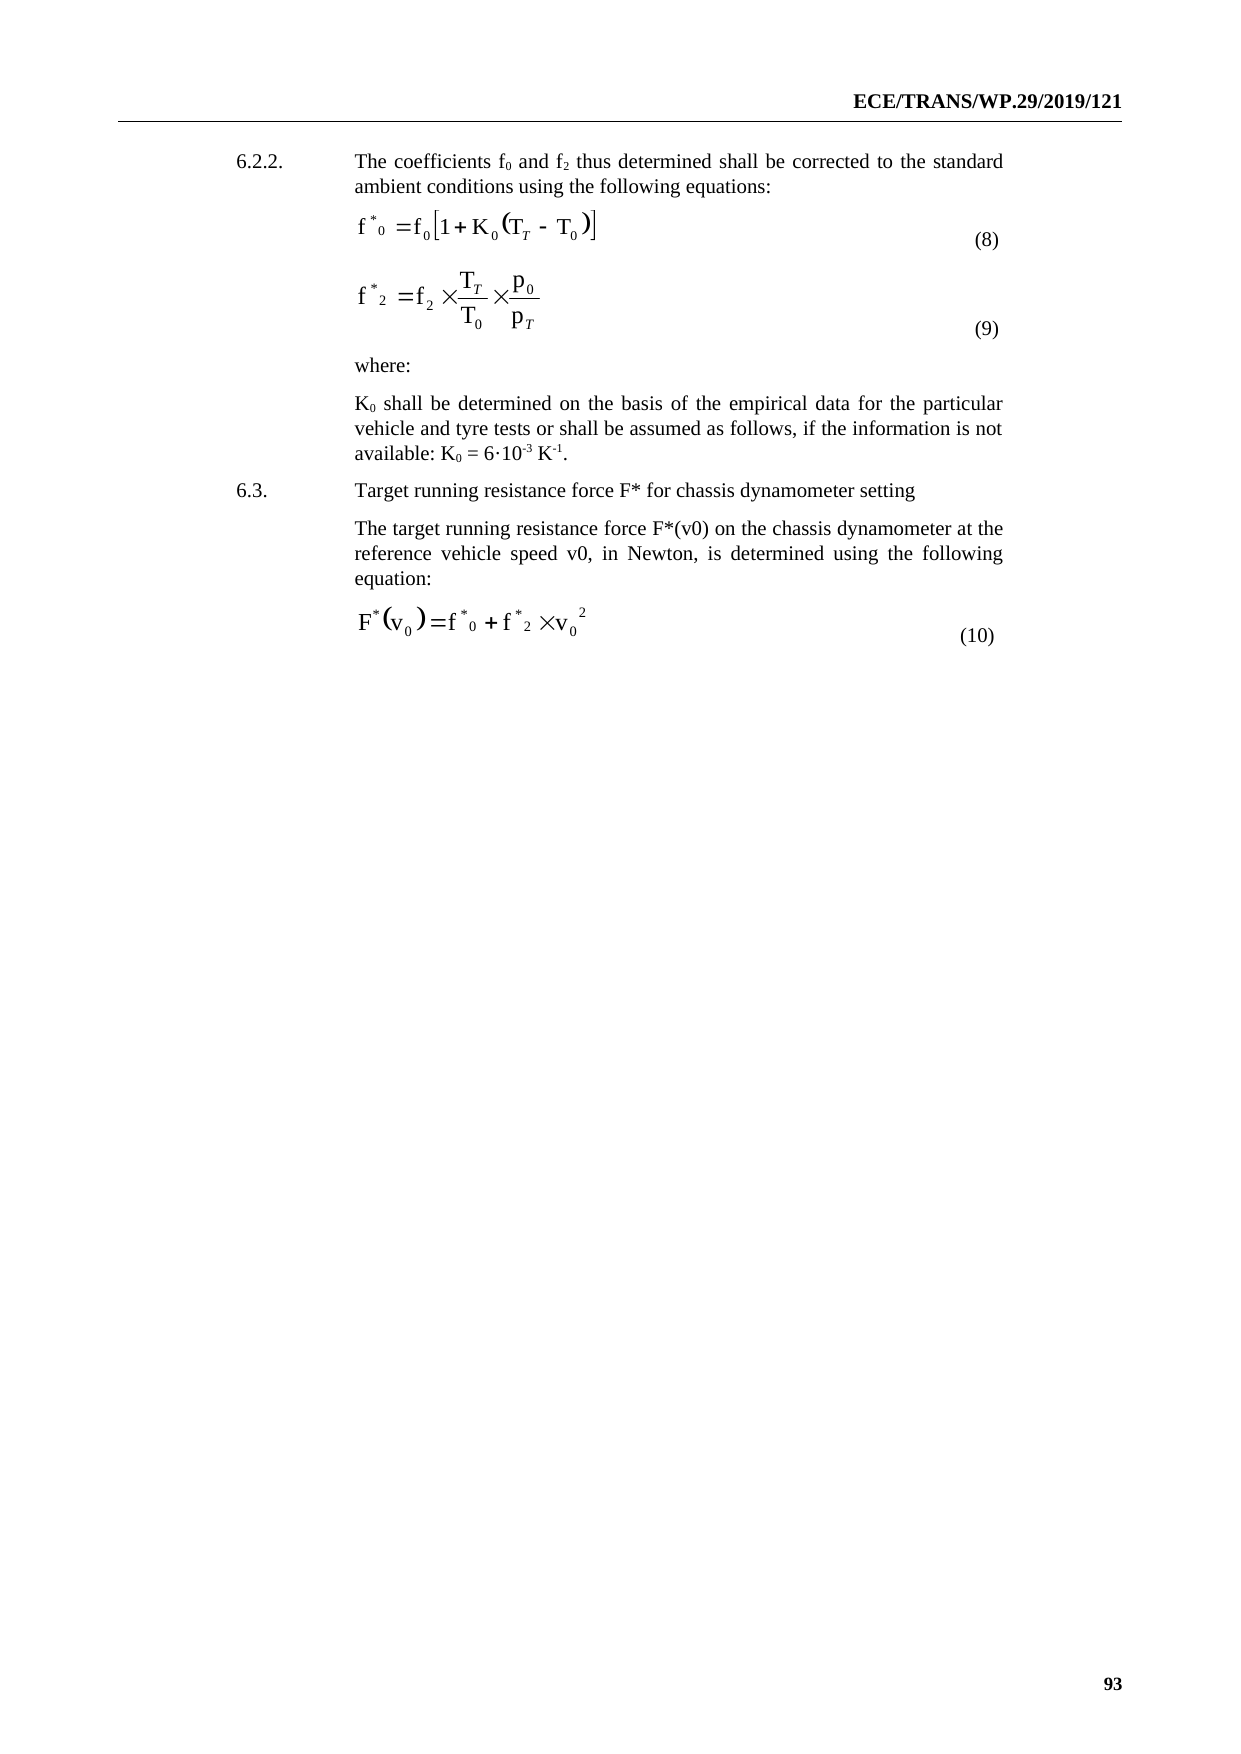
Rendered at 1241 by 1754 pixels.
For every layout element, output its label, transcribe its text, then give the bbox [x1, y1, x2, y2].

text where: [354, 352, 1004, 377]
text K0 shall be determined on the basis of the empirical data for the particular vehicle and tyre tests or shall be assumed as follows, if the information is not available: K0 = 6·10-3 K-1. [354, 390, 1004, 465]
text (10) [354, 602, 1004, 647]
text (8) [354, 210, 1124, 251]
text (9) [354, 263, 1124, 340]
text The target running resistance force F*(v0) on the chassis dynamometer at the reference vehicle speed v0, in Newton, is determined using the following equation: [354, 515, 1004, 590]
text 6.2.2. The coefficients f0 and f2 thus determined shall be corrected to the standard ambient conditions using the following equations: [236, 148, 1004, 198]
text 6.3. Target running resistance force F* for chassis dynamometer setting [236, 477, 1004, 502]
